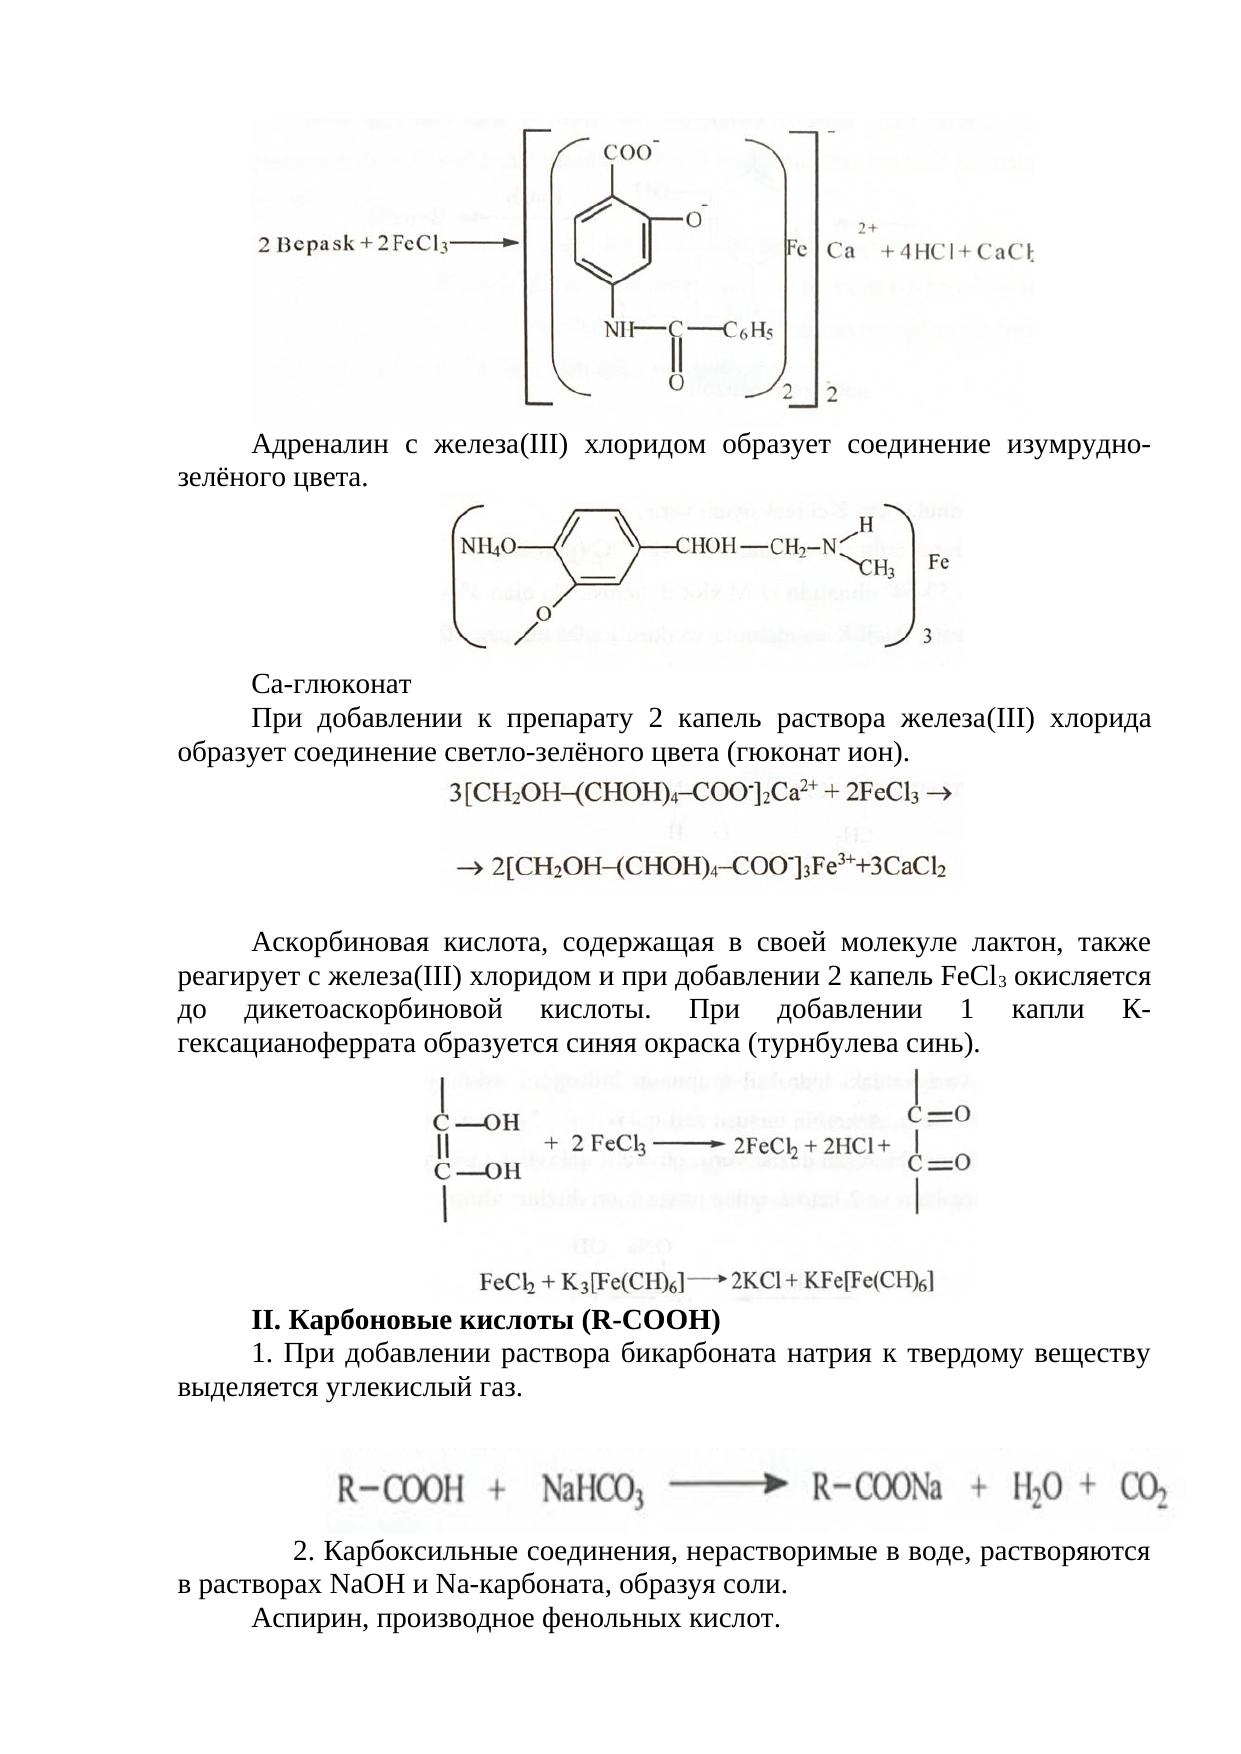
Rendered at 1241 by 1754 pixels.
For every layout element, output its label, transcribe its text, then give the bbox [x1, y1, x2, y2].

text 1. При добавлении раствора бикарбоната натрия к твердому веществу выделяется углекислый газ. [177, 1336, 1152, 1403]
text Ca-глюконат [177, 667, 1152, 700]
text Аскорбиновая кислота, содержащая в своей молекуле лактон, также реагирует с железа(III) хлоридом и при добавлении 2 капель FeCl3 окисляется до дикетоаскорбиновой кислоты. При добавлении 1 капли К-гексацианоферрата образуется синяя окраска (турнбулева синь). [177, 924, 1152, 1058]
text Адреналин с железа(III) хлоридом образует соединение изумрудно-зелёного цвета. [177, 426, 1152, 493]
picture [439, 493, 964, 667]
text II. Карбоновые кислоты (R-COOH) [177, 1302, 1152, 1336]
picture [424, 1058, 978, 1303]
text При добавлении к препарату 2 капель раствора железа(III) хлорида образует соединение светло-зелёного цвета (гюконат ион). [177, 700, 1152, 767]
text Аспирин, производное фенольных кислот. [177, 1600, 1152, 1633]
picture [251, 118, 1034, 427]
text 2. Карбоксильные соединения, нерастворимые в воде, растворяются в растворах NaOH и Na-карбоната, образуя соли. [177, 1533, 1152, 1600]
picture [326, 1448, 1187, 1533]
picture [438, 767, 964, 891]
